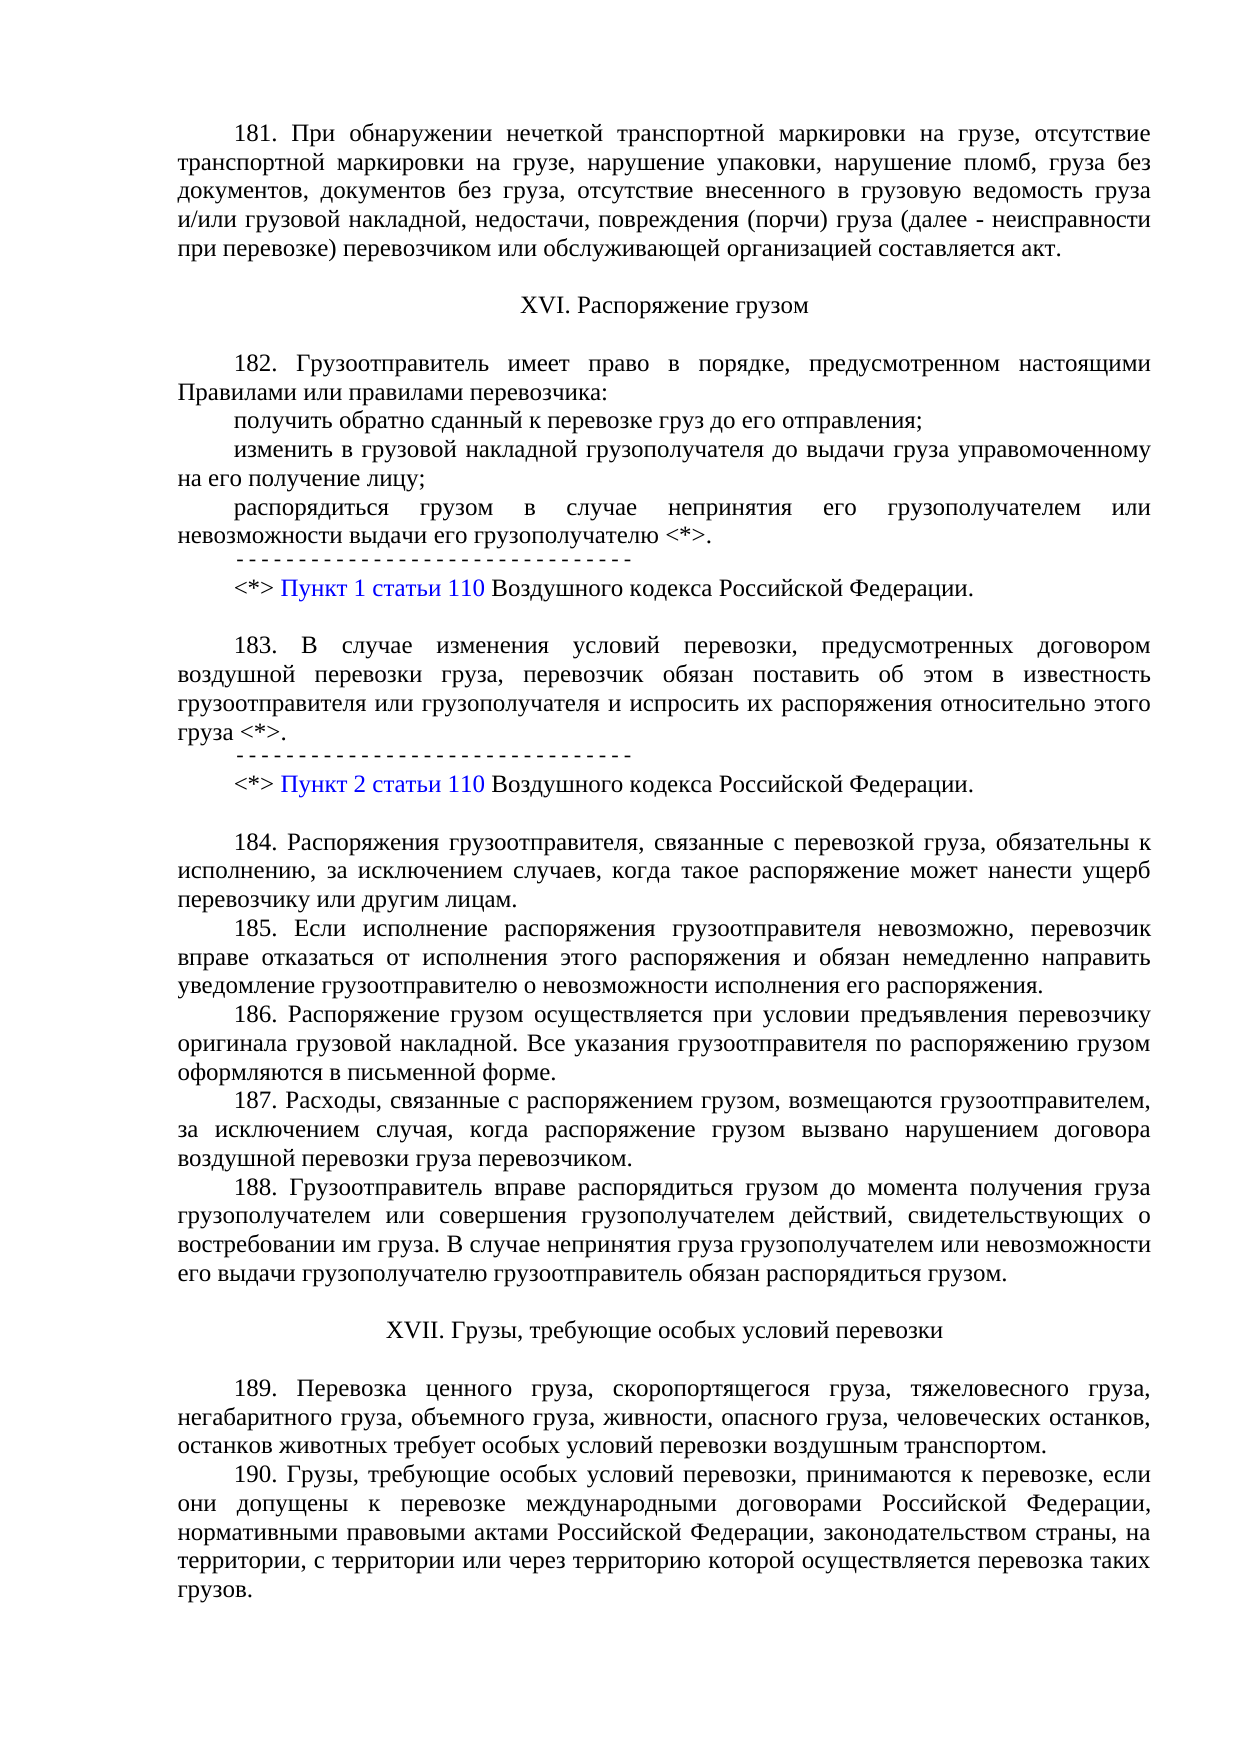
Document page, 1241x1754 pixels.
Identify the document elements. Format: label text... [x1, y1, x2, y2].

text XVII. Грузы, требующие особых условий перевозки [177, 1315, 1152, 1344]
text -------------------------------- [177, 549, 1152, 573]
text 182. Грузоотправитель имеет право в порядке, предусмотренном настоящими Правилами или правилами перевозчика: [177, 348, 1152, 406]
text 185. Если исполнение распоряжения грузоотправителя невозможно, перевозчик вправе отказаться от исполнения этого распоряжения и обязан немедленно направить уведомление грузоотправителю о невозможности исполнения его распоряжения. [177, 913, 1152, 999]
text 183. В случае изменения условий перевозки, предусмотренных договором воздушной перевозки груза, перевозчик обязан поставить об этом в известность грузоотправителя или грузополучателя и испросить их распоряжения относительно этого груза <*>. [177, 631, 1152, 746]
text 184. Распоряжения грузоотправителя, связанные с перевозкой груза, обязательны к исполнению, за исключением случаев, когда такое распоряжение может нанести ущерб перевозчику или другим лицам. [177, 827, 1152, 913]
text <*> Пункт 1 статьи 110 Воздушного кодекса Российской Федерации. [177, 573, 1152, 602]
text 186. Распоряжение грузом осуществляется при условии предъявления перевозчику оригинала грузовой накладной. Все указания грузоотправителя по распоряжению грузом оформляются в письменной форме. [177, 999, 1152, 1085]
text 181. При обнаружении нечеткой транспортной маркировки на грузе, отсутствие транспортной маркировки на грузе, нарушение упаковки, нарушение пломб, груза без документов, документов без груза, отсутствие внесенного в грузовую ведомость груза и/или грузовой накладной, недостачи, повреждения (порчи) груза (далее - неисправности при перевозке) перевозчиком или обслуживающей организацией составляется акт. [177, 118, 1152, 262]
text 190. Грузы, требующие особых условий перевозки, принимаются к перевозке, если они допущены к перевозке международными договорами Российской Федерации, нормативными правовыми актами Российской Федерации, законодательством страны, на территории, с территории или через территорию которой осуществляется перевозка таких грузов. [177, 1459, 1152, 1603]
text распорядиться грузом в случае непринятия его грузополучателем или невозможности выдачи его грузополучателю <*>. [177, 492, 1152, 549]
text 189. Перевозка ценного груза, скоропортящегося груза, тяжеловесного груза, негабаритного груза, объемного груза, живности, опасного груза, человеческих останков, останков животных требует особых условий перевозки воздушным транспортом. [177, 1373, 1152, 1459]
text -------------------------------- [177, 746, 1152, 769]
text 187. Расходы, связанные с распоряжением грузом, возмещаются грузоотправителем, за исключением случая, когда распоряжение грузом вызвано нарушением договора воздушной перевозки груза перевозчиком. [177, 1085, 1152, 1172]
text получить обратно сданный к перевозке груз до его отправления; [177, 406, 1152, 434]
text XVI. Распоряжение грузом [177, 291, 1152, 319]
text изменить в грузовой накладной грузополучателя до выдачи груза управомоченному на его получение лицу; [177, 434, 1152, 492]
text 188. Грузоотправитель вправе распорядиться грузом до момента получения груза грузополучателем или совершения грузополучателем действий, свидетельствующих о востребовании им груза. В случае непринятия груза грузополучателем или невозможности его выдачи грузополучателю грузоотправитель обязан распорядиться грузом. [177, 1172, 1152, 1287]
text <*> Пункт 2 статьи 110 Воздушного кодекса Российской Федерации. [177, 769, 1152, 798]
